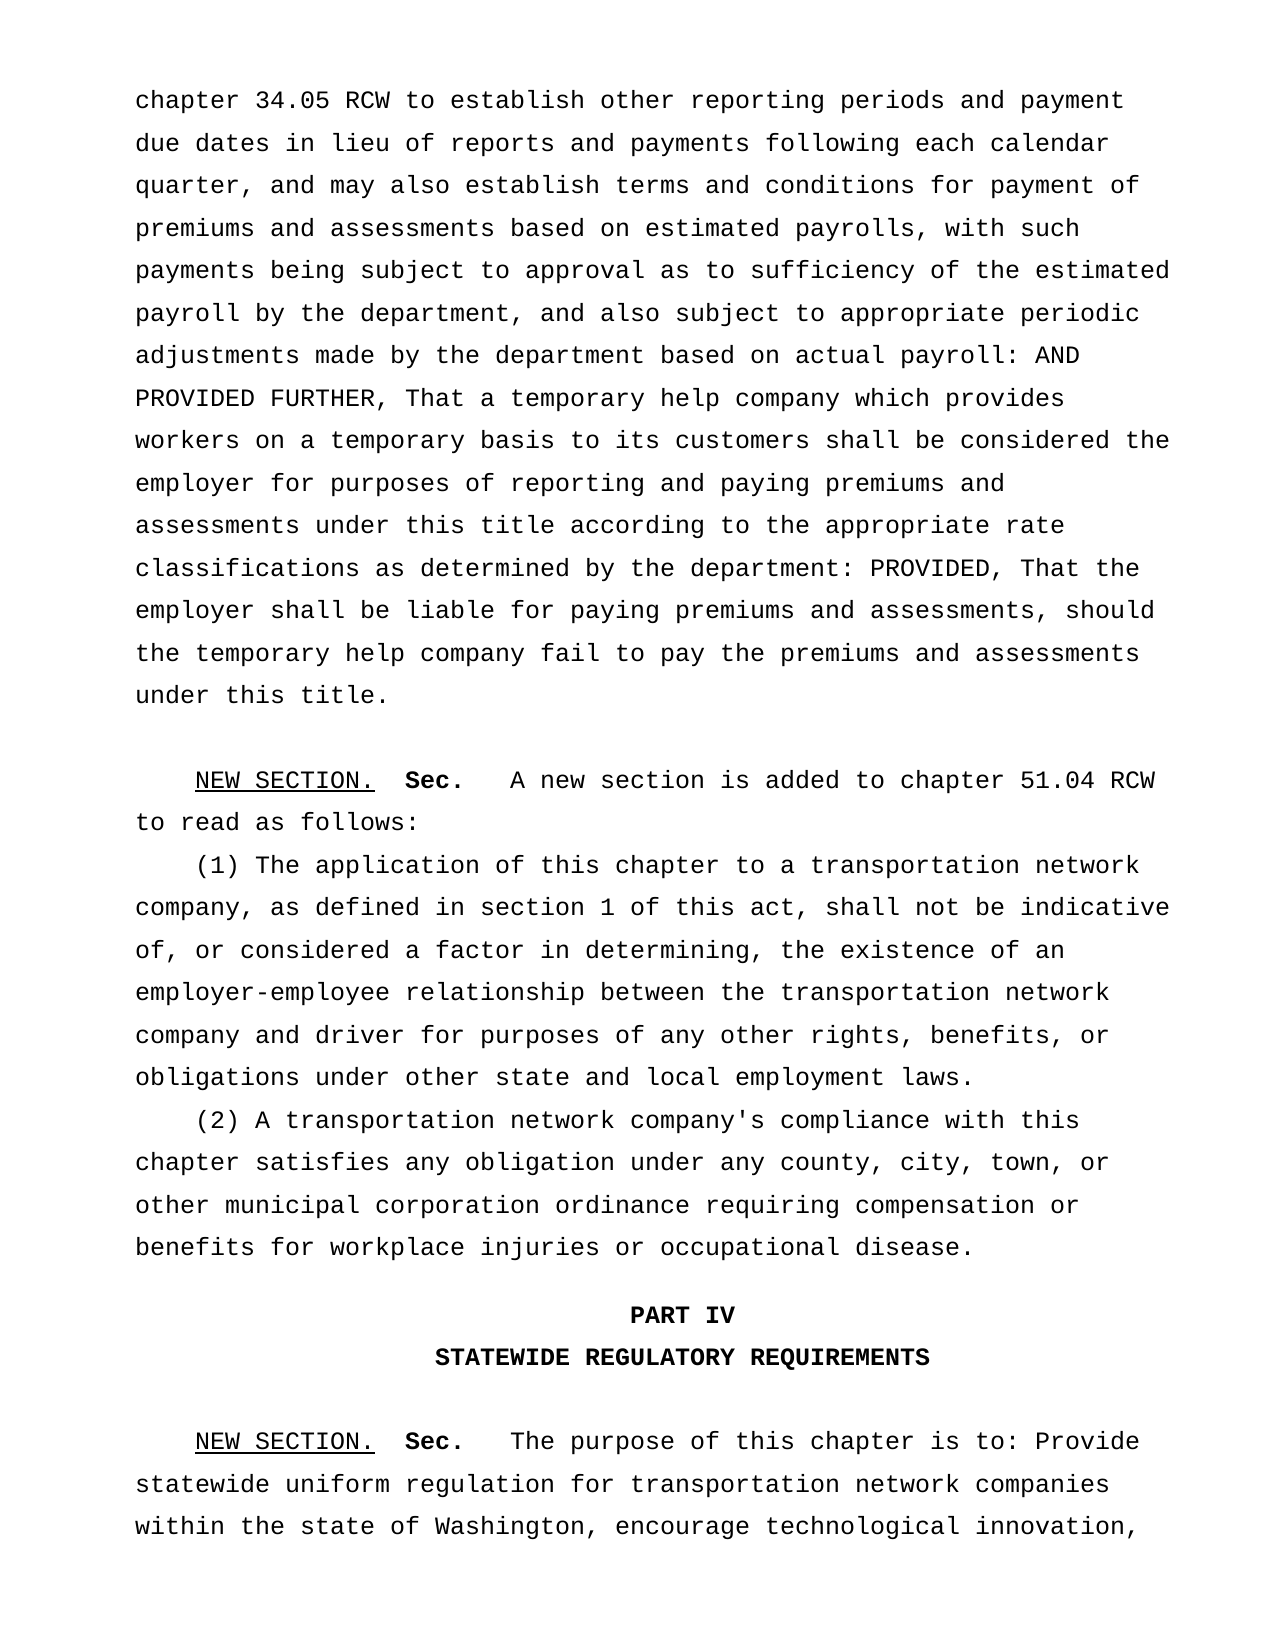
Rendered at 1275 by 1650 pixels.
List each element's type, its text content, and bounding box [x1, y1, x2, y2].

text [135, 1416, 1170, 1543]
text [135, 75, 1170, 712]
text STATEWIDE REGULATORY REQUIREMENTS [135, 1332, 1170, 1374]
text PART IV [135, 1289, 1170, 1332]
text (2) A transportation network company's compliance with this chapter satisfies any obligation under any county, city, town, or other municipal corporation ordinance requiring compensation or benefits for workplace injuries or occupational disease. [135, 1094, 1170, 1264]
text (1) The application of this chapter to a transportation network company, as defined in section 1 of this act, shall not be indicative of, or considered a factor in determining, the existence of an employer-employee relationship between the transportation network company and driver for purposes of any other rights, benefits, or obligations under other state and local employment laws. [135, 839, 1170, 1094]
text NEW SECTION. Sec. A new section is added to chapter 51.04 RCW to read as follows: [135, 754, 1170, 839]
